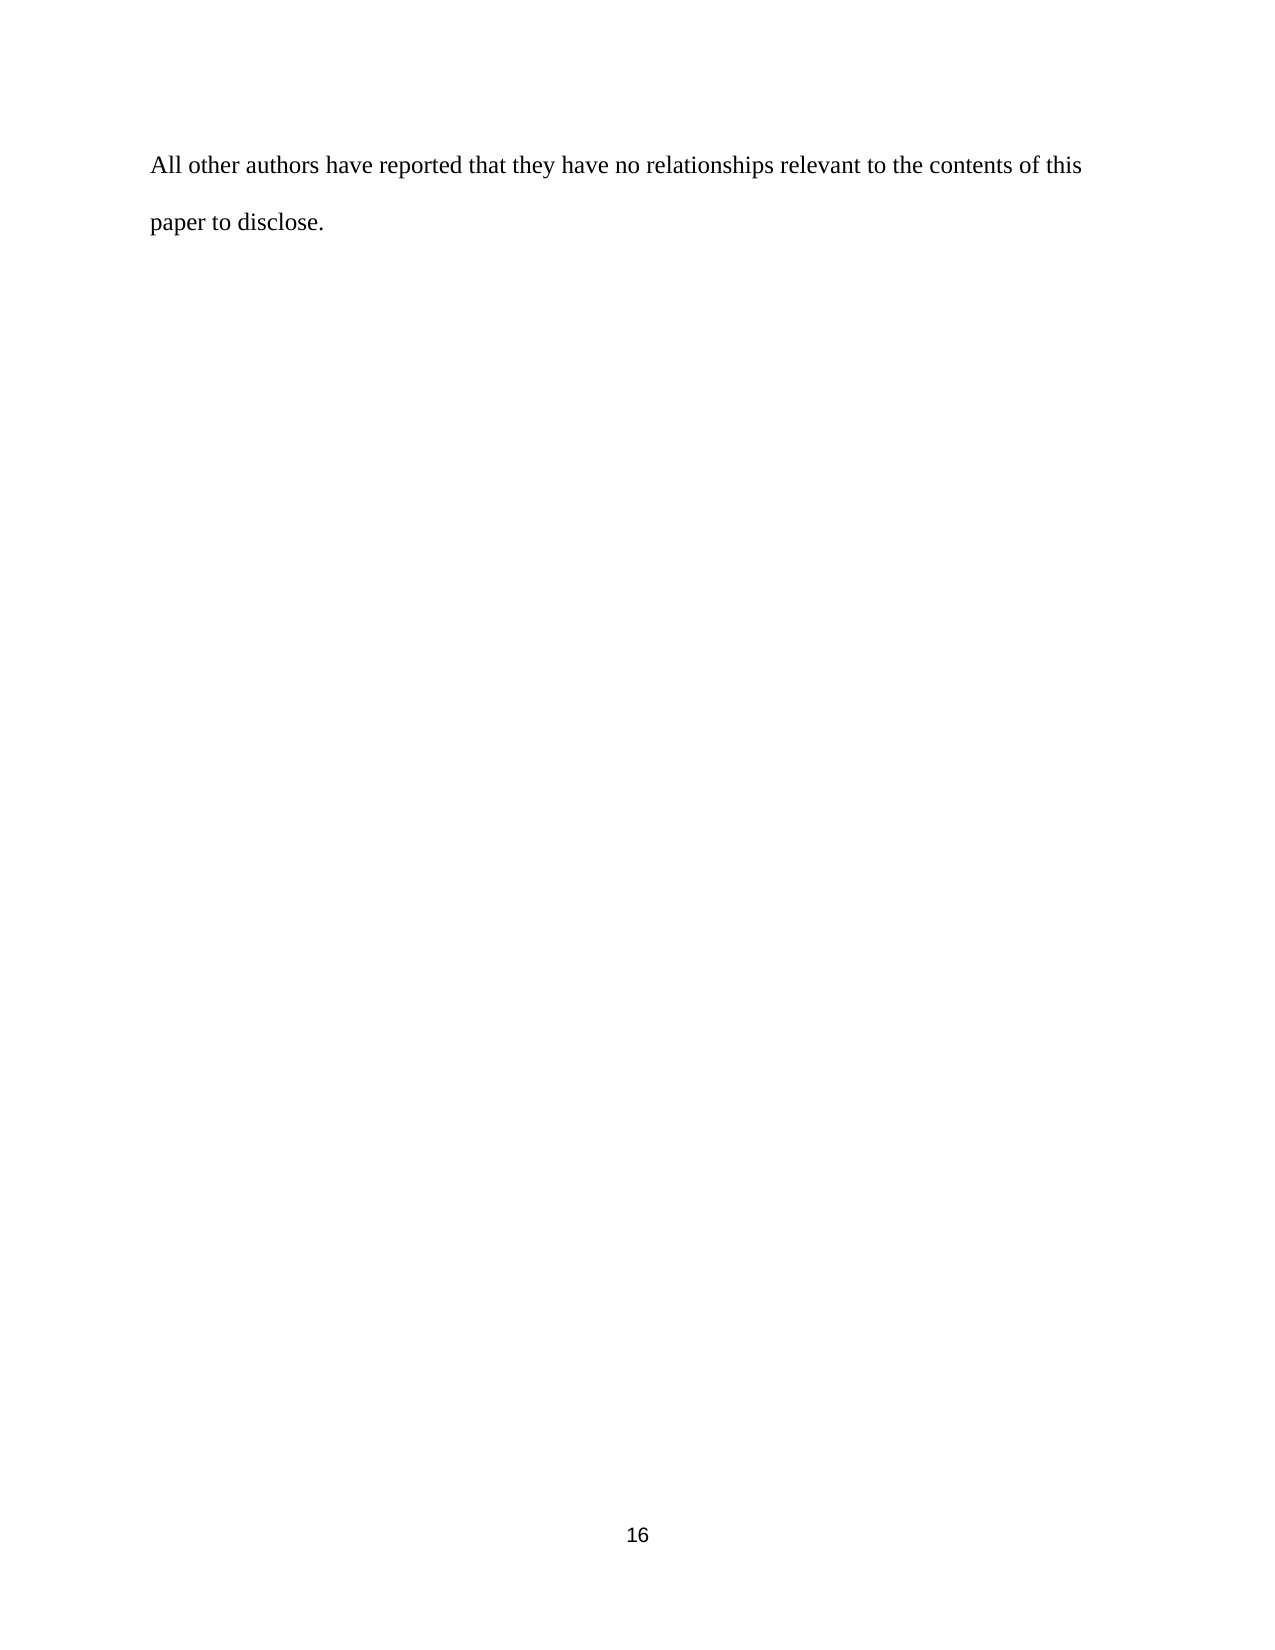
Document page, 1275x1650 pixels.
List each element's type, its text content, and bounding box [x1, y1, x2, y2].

text All other authors have reported that they have no relationships relevant to the contents of this paper to disclose. [150, 150, 1125, 236]
